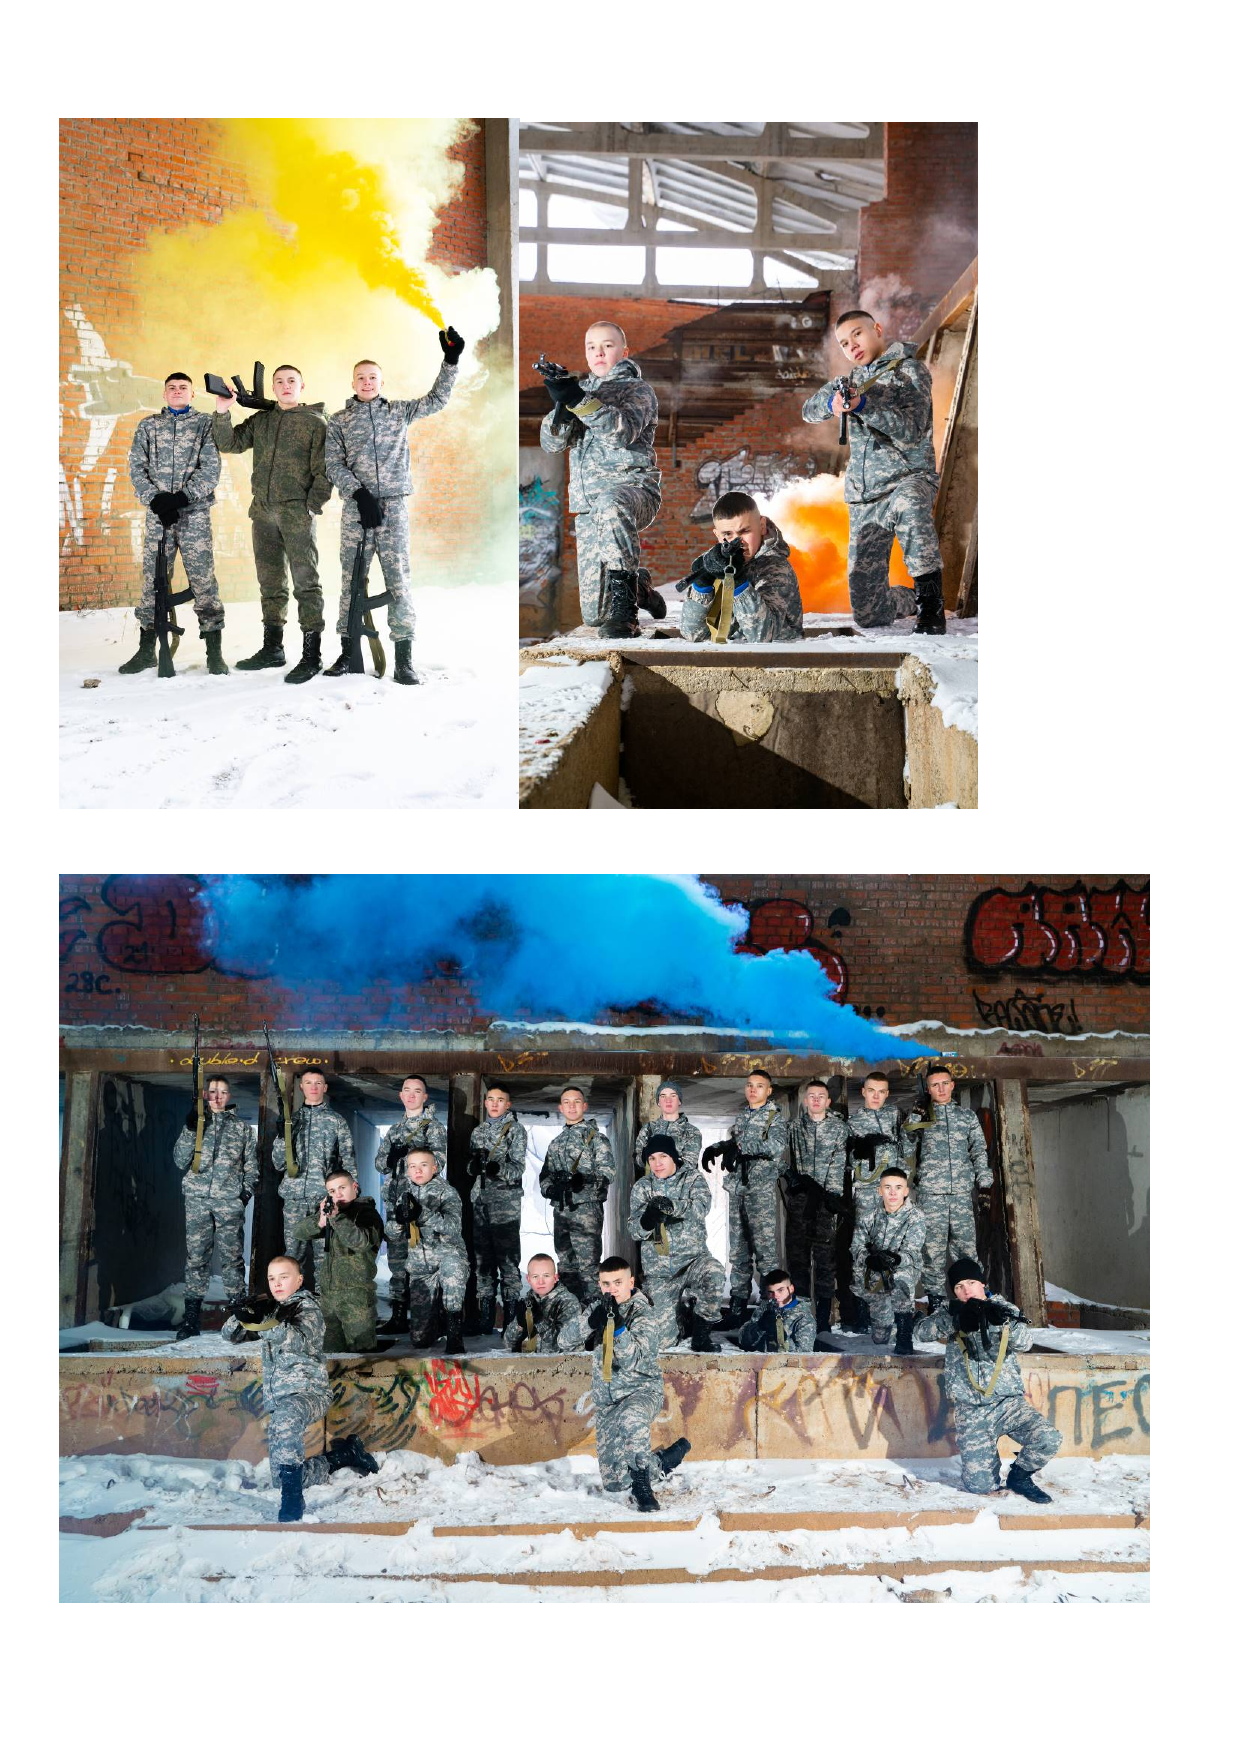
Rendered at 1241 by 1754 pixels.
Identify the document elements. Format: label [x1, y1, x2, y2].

picture [59, 874, 1150, 1603]
picture [59, 118, 978, 809]
